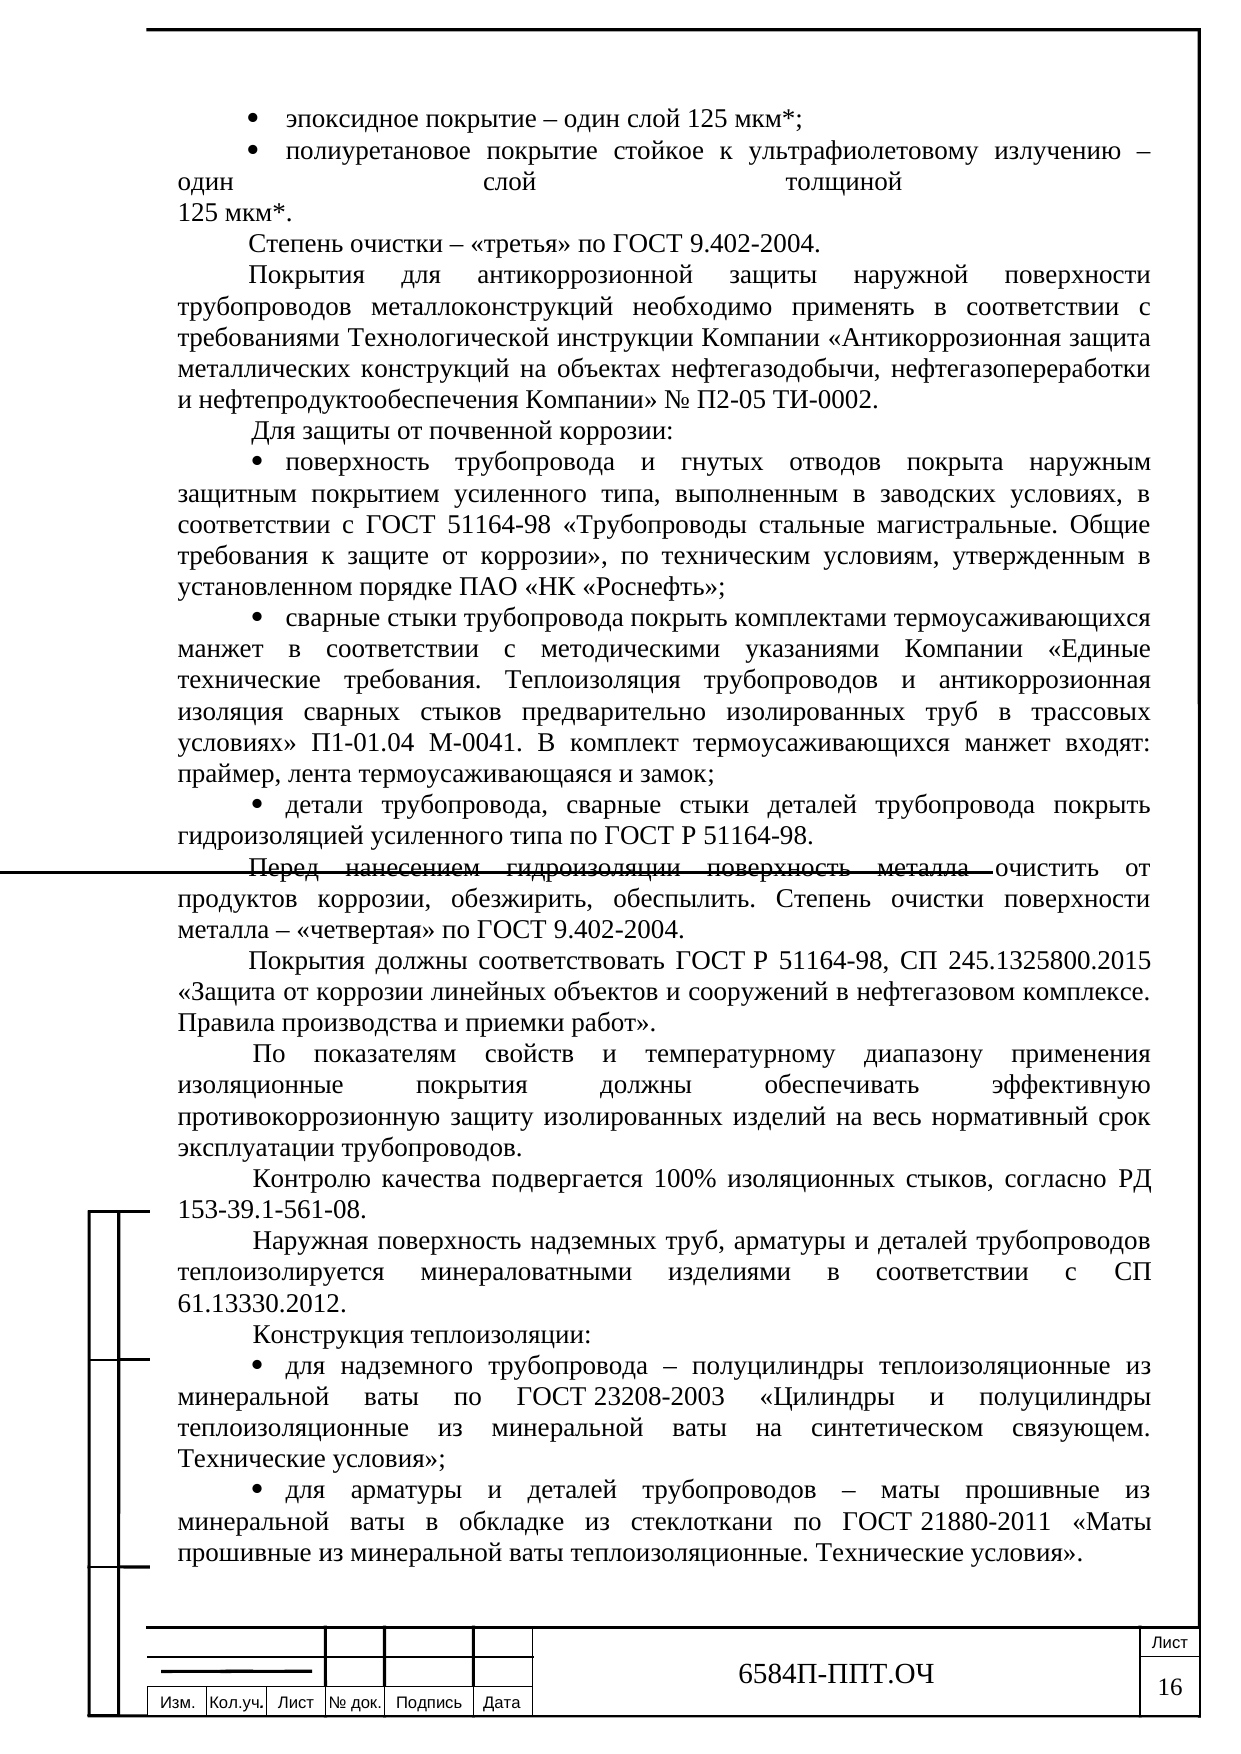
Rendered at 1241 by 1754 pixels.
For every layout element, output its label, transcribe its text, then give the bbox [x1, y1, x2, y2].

text поверхность трубопровода и гнутых отводов покрыта наружным защитным покрытием усиленного типа, выполненным в заводских условиях, в соответствии с ГОСТ 51164-98 «Трубопроводы стальные магистральные. Общие требования к защите от коррозии», по техническим условиям, утвержденным в установленном порядке ПАО «НК «Роснефть»; [177, 445, 1152, 601]
text Наружная поверхность надземных труб, арматуры и деталей трубопроводов теплоизолируется минераловатными изделиями в соответствии с СП 61.13330.2012. [177, 1224, 1152, 1318]
text Перед нанесением гидроизоляции поверхность металла очистить от продуктов коррозии, обезжирить, обеспылить. Степень очистки поверхности металла – «четвертая» по ГОСТ 9.402-2004. [177, 851, 1152, 944]
list полиуретановое покрытие стойкое к ультрафиолетовому излучению – один слой толщиной 125 мкм*. [177, 134, 1152, 227]
text Степень очистки – «третья» по ГОСТ 9.402-2004. [177, 227, 1152, 258]
text Для защиты от почвенной коррозии: [251, 414, 1152, 445]
text Покрытия должны соответствовать ГОСТ Р 51164-98, СП 245.1325800.2015 «Защита от коррозии линейных объектов и сооружений в нефтегазовом комплексе. Правила производства и приемки работ». [177, 944, 1152, 1037]
text Покрытия для антикоррозионной защиты наружной поверхности трубопроводов металлоконструкций необходимо применять в соответствии с требованиями Технологической инструкции Компании «Антикоррозионная защита металлических конструкций на объектах нефтегазодобычи, нефтегазопереработки и нефтепродуктообеспечения Компании» № П2-05 ТИ-0002. [177, 258, 1152, 414]
list для арматуры и деталей трубопроводов – маты прошивные из минеральной ваты в обкладке из стеклоткани по ГОСТ 21880-2011 «Маты прошивные из минеральной ваты теплоизоляционные. Технические условия». [177, 1474, 1152, 1567]
text сварные стыки трубопровода покрыть комплектами термоусаживающихся манжет в соответствии с методическими указаниями Компании «Единые технические требования. Теплоизоляция трубопроводов и антикоррозионная изоляция сварных стыков предварительно изолированных труб в трассовых условиях» П1-01.04 М-0041. В комплект термоусаживающихся манжет входят: праймер, лента термоусаживающаяся и замок; [177, 601, 1152, 788]
text По показателям свойств и температурному диапазону применения изоляционные покрытия должны обеспечивать эффективную противокоррозионную защиту изолированных изделий на весь нормативный срок эксплуатации трубопроводов. [177, 1037, 1152, 1162]
text Контролю качества подвергается 100% изоляционных стыков, согласно РД 153-39.1-561-08. [177, 1162, 1152, 1224]
list эпоксидное покрытие – один слой 125 мкм*; [177, 103, 1152, 134]
text детали трубопровода, сварные стыки деталей трубопровода покрыть гидроизоляцией усиленного типа по ГОСТ Р 51164-98. [177, 788, 1152, 851]
text Конструкция теплоизоляции: [177, 1318, 1152, 1349]
list для надземного трубопровода – полуцилиндры теплоизоляционные из минеральной ваты по ГОСТ 23208-2003 «Цилиндры и полуцилиндры теплоизоляционные из минеральной ваты на синтетическом связующем. Технические условия»; [177, 1349, 1152, 1474]
